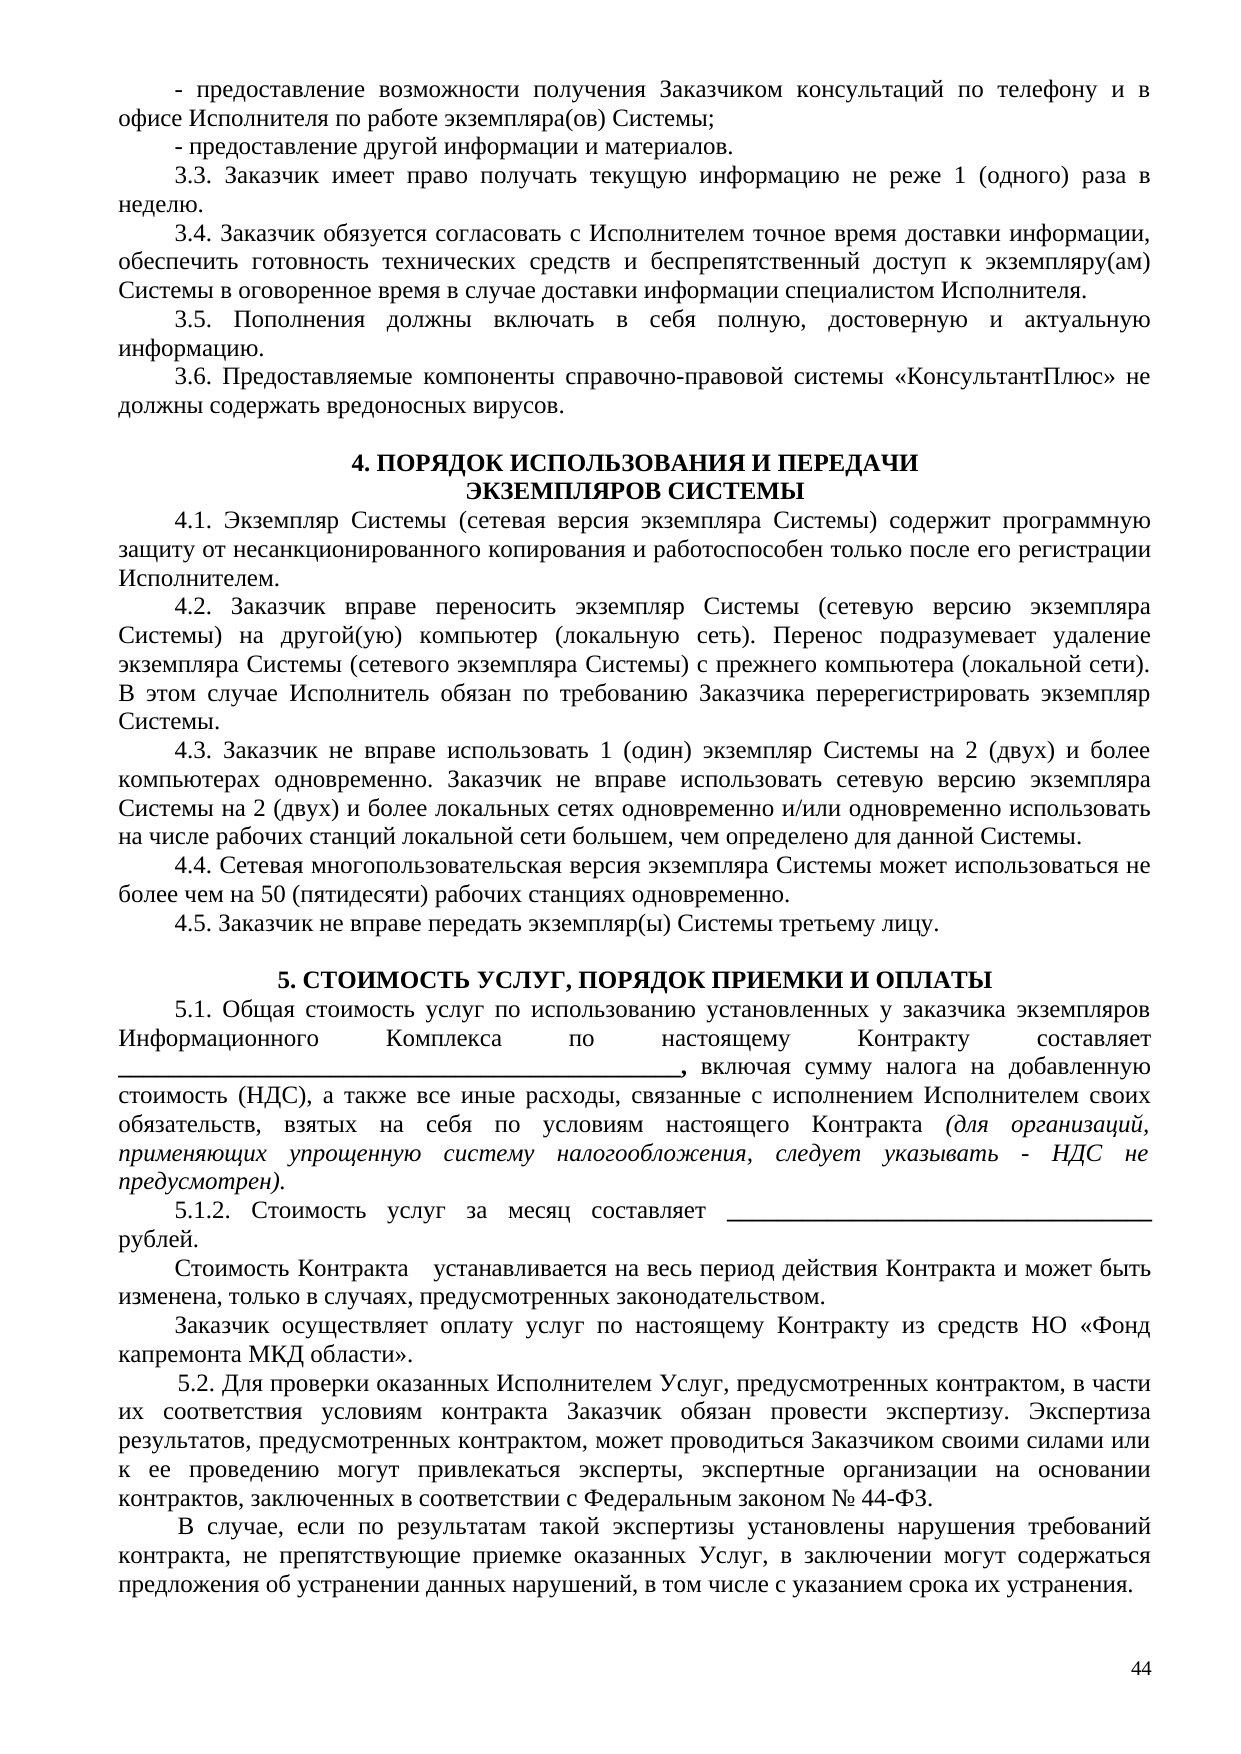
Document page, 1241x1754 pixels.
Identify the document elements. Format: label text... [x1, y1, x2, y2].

text 5.1. Общая стоимость услуг по использованию установленных у заказчика экземпляров Информационного Комплекса по настоящему Контракту составляет _____________________________________________, включая сумму налога на добавленную стоимость (НДС), а также все иные расходы, связанные с исполнением Исполнителем своих обязательств, взятых на себя по условиям настоящего Контракта (для организаций, применяющих упрощенную систему налогообложения, следует указывать - НДС не предусмотрен). [118, 994, 1152, 1195]
text 4.5. Заказчик не вправе передать экземпляр(ы) Системы третьему лицу. [118, 908, 1152, 936]
text 4.4. Сетевая многопользовательская версия экземпляра Системы может использоваться не более чем на 50 (пятидесяти) рабочих станциях одновременно. [118, 850, 1152, 908]
text 4.1. Экземпляр Системы (сетевая версия экземпляра Системы) содержит программную защиту от несанкционированного копирования и работоспособен только после его регистрации Исполнителем. [118, 505, 1152, 591]
text 4.3. Заказчик не вправе использовать 1 (один) экземпляр Системы на 2 (двух) и более компьютерах одновременно. Заказчик не вправе использовать сетевую версию экземпляра Системы на 2 (двух) и более локальных сетях одновременно и/или одновременно использовать на числе рабочих станций локальной сети большем, чем определено для данной Системы. [118, 735, 1152, 850]
text 3.5. Пополнения должны включать в себя полную, достоверную и актуальную информацию. [118, 304, 1152, 361]
text 3.3. Заказчик имеет право получать текущую информацию не реже 1 (одного) раза в неделю. [118, 160, 1152, 218]
text 4. ПОРЯДОК ИСПОЛЬЗОВАНИЯ И ПЕРЕДАЧИ [118, 448, 1152, 476]
text 5.2. Для проверки оказанных Исполнителем Услуг, предусмотренных контрактом, в части их соответствия условиям контракта Заказчик обязан провести экспертизу. Экспертиза результатов, предусмотренных контрактом, может проводиться Заказчиком своими силами или к ее проведению могут привлекаться эксперты, экспертные организации на основании контрактов, заключенных в соответствии с Федеральным законом № 44-ФЗ. [118, 1368, 1152, 1511]
text Заказчик осуществляет оплату услуг по настоящему Контракту из средств НО «Фонд капремонта МКД области». [118, 1310, 1152, 1368]
text В случае, если по результатам такой экспертизы установлены нарушения требований контракта, не препятствующие приемке оказанных Услуг, в заключении могут содержаться предложения об устранении данных нарушений, в том числе с указанием срока их устранения. [118, 1511, 1152, 1598]
text 5.1.2. Стоимость услуг за месяц составляет __________________________________ рублей. [118, 1195, 1152, 1253]
text 3.6. Предоставляемые компоненты справочно-правовой системы «КонсультантПлюс» не должны содержать вредоносных вирусов. [118, 361, 1152, 419]
text 3.4. Заказчик обязуется согласовать с Исполнителем точное время доставки информации, обеспечить готовность технических средств и беспрепятственный доступ к экземпляру(ам) Системы в оговоренное время в случае доставки информации специалистом Исполнителя. [118, 218, 1152, 304]
text 5. СТОИМОСТЬ УСЛУГ, ПОРЯДОК ПРИЕМКИ И ОПЛАТЫ [118, 965, 1152, 994]
text - предоставление возможности получения Заказчиком консультаций по телефону и в офисе Исполнителя по работе экземпляра(ов) Системы; [118, 74, 1152, 131]
text 4.2. Заказчик вправе переносить экземпляр Системы (сетевую версию экземпляра Системы) на другой(ую) компьютер (локальную сеть). Перенос подразумевает удаление экземпляра Системы (сетевого экземпляра Системы) с прежнего компьютера (локальной сети). В этом случае Исполнитель обязан по требованию Заказчика перерегистрировать экземпляр Системы. [118, 591, 1152, 735]
text ЭКЗЕМПЛЯРОВ СИСТЕМЫ [118, 476, 1152, 505]
text - предоставление другой информации и материалов. [118, 131, 1152, 160]
text Стоимость Контракта устанавливается на весь период действия Контракта и может быть изменена, только в случаях, предусмотренных законодательством. [118, 1253, 1152, 1310]
